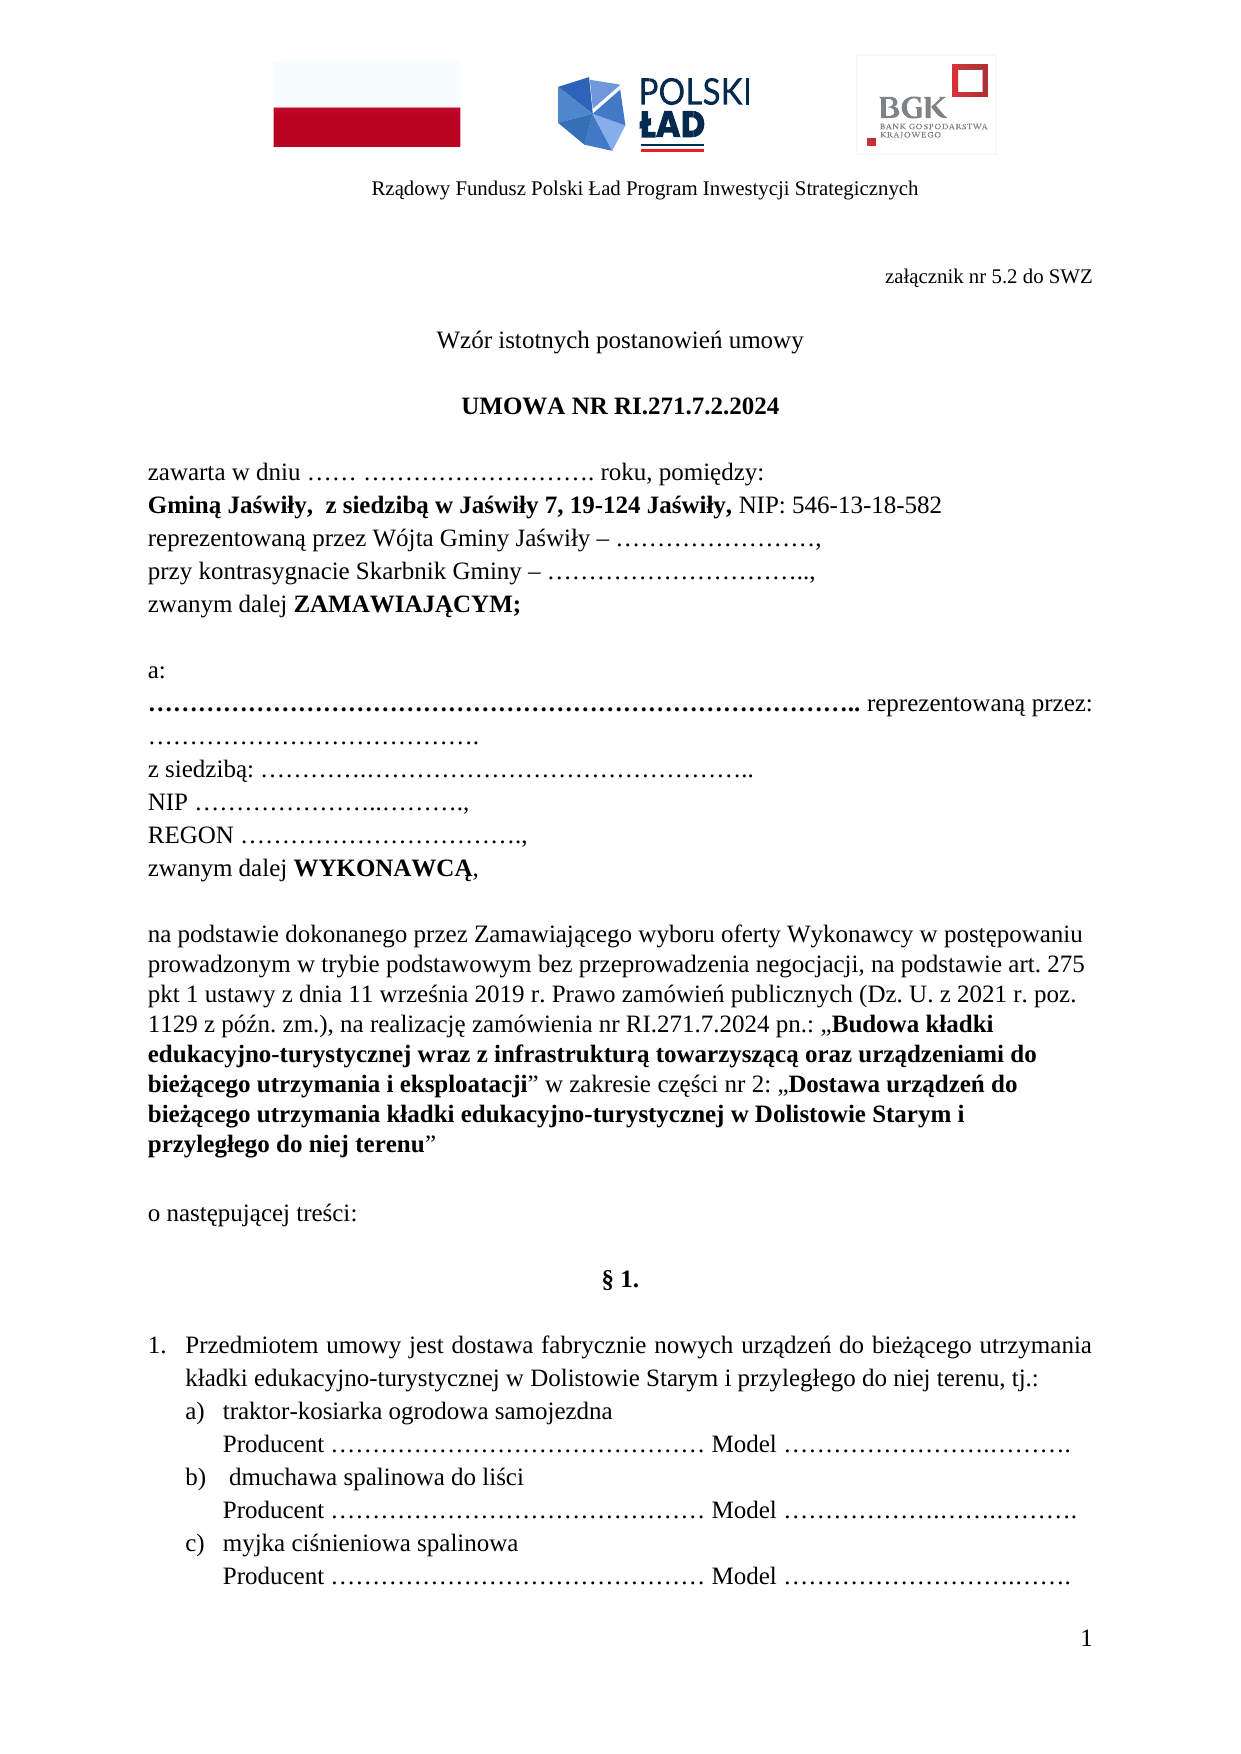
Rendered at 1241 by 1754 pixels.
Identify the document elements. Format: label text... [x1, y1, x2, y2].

picture [951, 63, 988, 97]
text zawarta w dniu …… ………………………. roku, pomiędzy: [148, 457, 1093, 486]
text REGON ……………………………., [148, 820, 1093, 849]
text załącznik nr 5.2 do SWZ [605, 264, 1093, 288]
picture [866, 137, 876, 146]
list myjka ciśnieniowa spalinowa [185, 1528, 1093, 1557]
text zwanym dalej ZAMAWIAJĄCYM; [148, 589, 1093, 618]
picture [273, 62, 461, 147]
list dmuchawa spalinowa do liści Producent ……………………………………… Model ……………….…….………. [185, 1462, 1093, 1524]
text o następującej treści: [148, 1198, 1093, 1226]
text zwanym dalej WYKONAWCĄ, [148, 853, 1093, 882]
text § 1. [148, 1264, 1093, 1292]
text przy kontrasygnacie Skarbnik Gminy – ………………………….., [148, 556, 1093, 585]
text ………………………………………………………………………….. reprezentowaną przez: …………………………………. [148, 688, 1093, 750]
text UMOWA NR RI.271.7.2.2024 [148, 391, 1093, 420]
list Przedmiotem umowy jest dostawa fabrycznie nowych urządzeń do bieżącego utrzymania kładki edukacyjno-turystycznej w Dolistowie Starym i przyległego do niej terenu, tj.: [148, 1330, 1093, 1392]
list traktor-kosiarka ogrodowa samojezdna Producent ……………………………………… Model …………………….………. [185, 1396, 1093, 1458]
text Rządowy Fundusz Polski Ład Program Inwestycji Strategicznych [148, 176, 1093, 200]
text a: [148, 655, 1093, 684]
text Gminą Jaświły, z siedzibą w Jaświły 7, 19-124 Jaświły, NIP: 546-13-18-582 [148, 490, 1093, 519]
text NIP …………………..………., [148, 787, 1093, 816]
text z siedzibą: ………….……………………………………….. [148, 754, 1093, 783]
text Wzór istotnych postanowień umowy [148, 325, 1093, 354]
list Producent ……………………………………… Model ……………………….……. [223, 1561, 1093, 1590]
text reprezentowaną przez Wójta Gminy Jaświły – ……………………, [148, 523, 1093, 552]
text na podstawie dokonanego przez Zamawiającego wyboru oferty Wykonawcy w postępowaniu prowadzonym w trybie podstawowym bez przeprowadzenia negocjacji, na podstawie art. 275 pkt 1 ustawy z dnia 11 września 2019 r. Prawo zamówień publicznych (Dz. U. z 2021 r. poz. 1129 z późn. zm.), na realizację zamówienia nr RI.271.7.2024 pn.: „Budowa kładki edukacyjno-turystycznej wraz z infrastrukturą towarzyszącą oraz urządzeniami do bieżącego utrzymania i eksploatacji” w zakresie części nr 2: „Dostawa urządzeń do bieżącego utrzymania kładki edukacyjno-turystycznej w Dolistowie Starym i przyległego do niej terenu” [148, 919, 1088, 1157]
